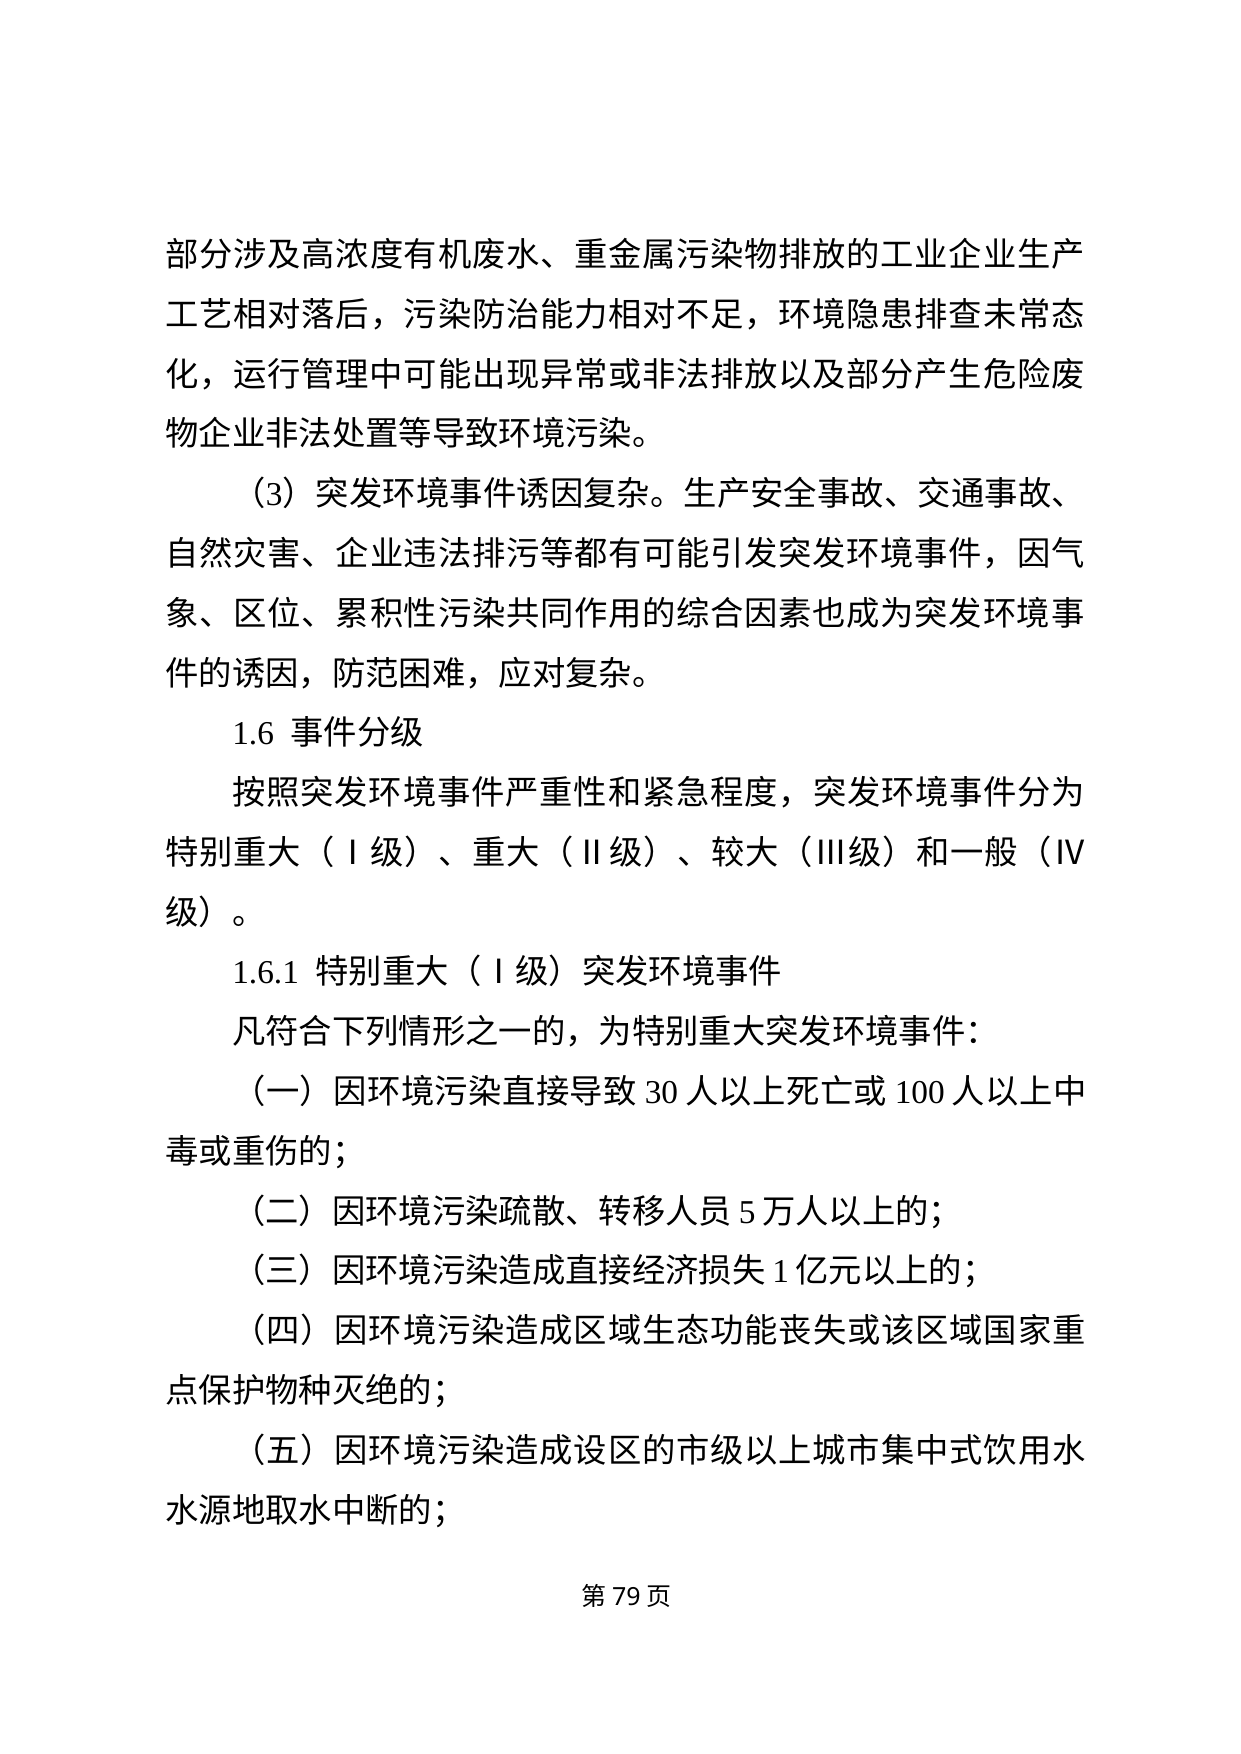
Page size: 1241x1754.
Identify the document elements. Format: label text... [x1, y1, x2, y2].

text 1.6.1 特别重大（Ⅰ级）突发环境事件 [165, 936, 1087, 996]
text （3）突发环境事件诱因复杂。生产安全事故、交通事故、自然灾害、企业违法排污等都有可能引发突发环境事件，因气象、区位、累积性污染共同作用的综合因素也成为突发环境事件的诱因，防范困难，应对复杂。 [165, 458, 1087, 697]
text （三）因环境污染造成直接经济损失1亿元以上的； [165, 1235, 1087, 1295]
text 按照突发环境事件严重性和紧急程度，突发环境事件分为特别重大（Ⅰ级）、重大（Ⅱ级）、较大（Ⅲ级）和一般（Ⅳ级）。 [165, 757, 1087, 936]
text （二）因环境污染疏散、转移人员5万人以上的； [165, 1175, 1087, 1235]
text 1.6 事件分级 [165, 697, 1087, 757]
text （五）因环境污染造成设区的市级以上城市集中式饮用水水源地取水中断的； [165, 1414, 1087, 1534]
text （一）因环境污染直接导致30人以上死亡或100人以上中毒或重伤的； [165, 1056, 1087, 1175]
text 凡符合下列情形之一的，为特别重大突发环境事件： [165, 996, 1087, 1056]
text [165, 218, 1087, 458]
text （四）因环境污染造成区域生态功能丧失或该区域国家重点保护物种灭绝的； [165, 1295, 1087, 1414]
